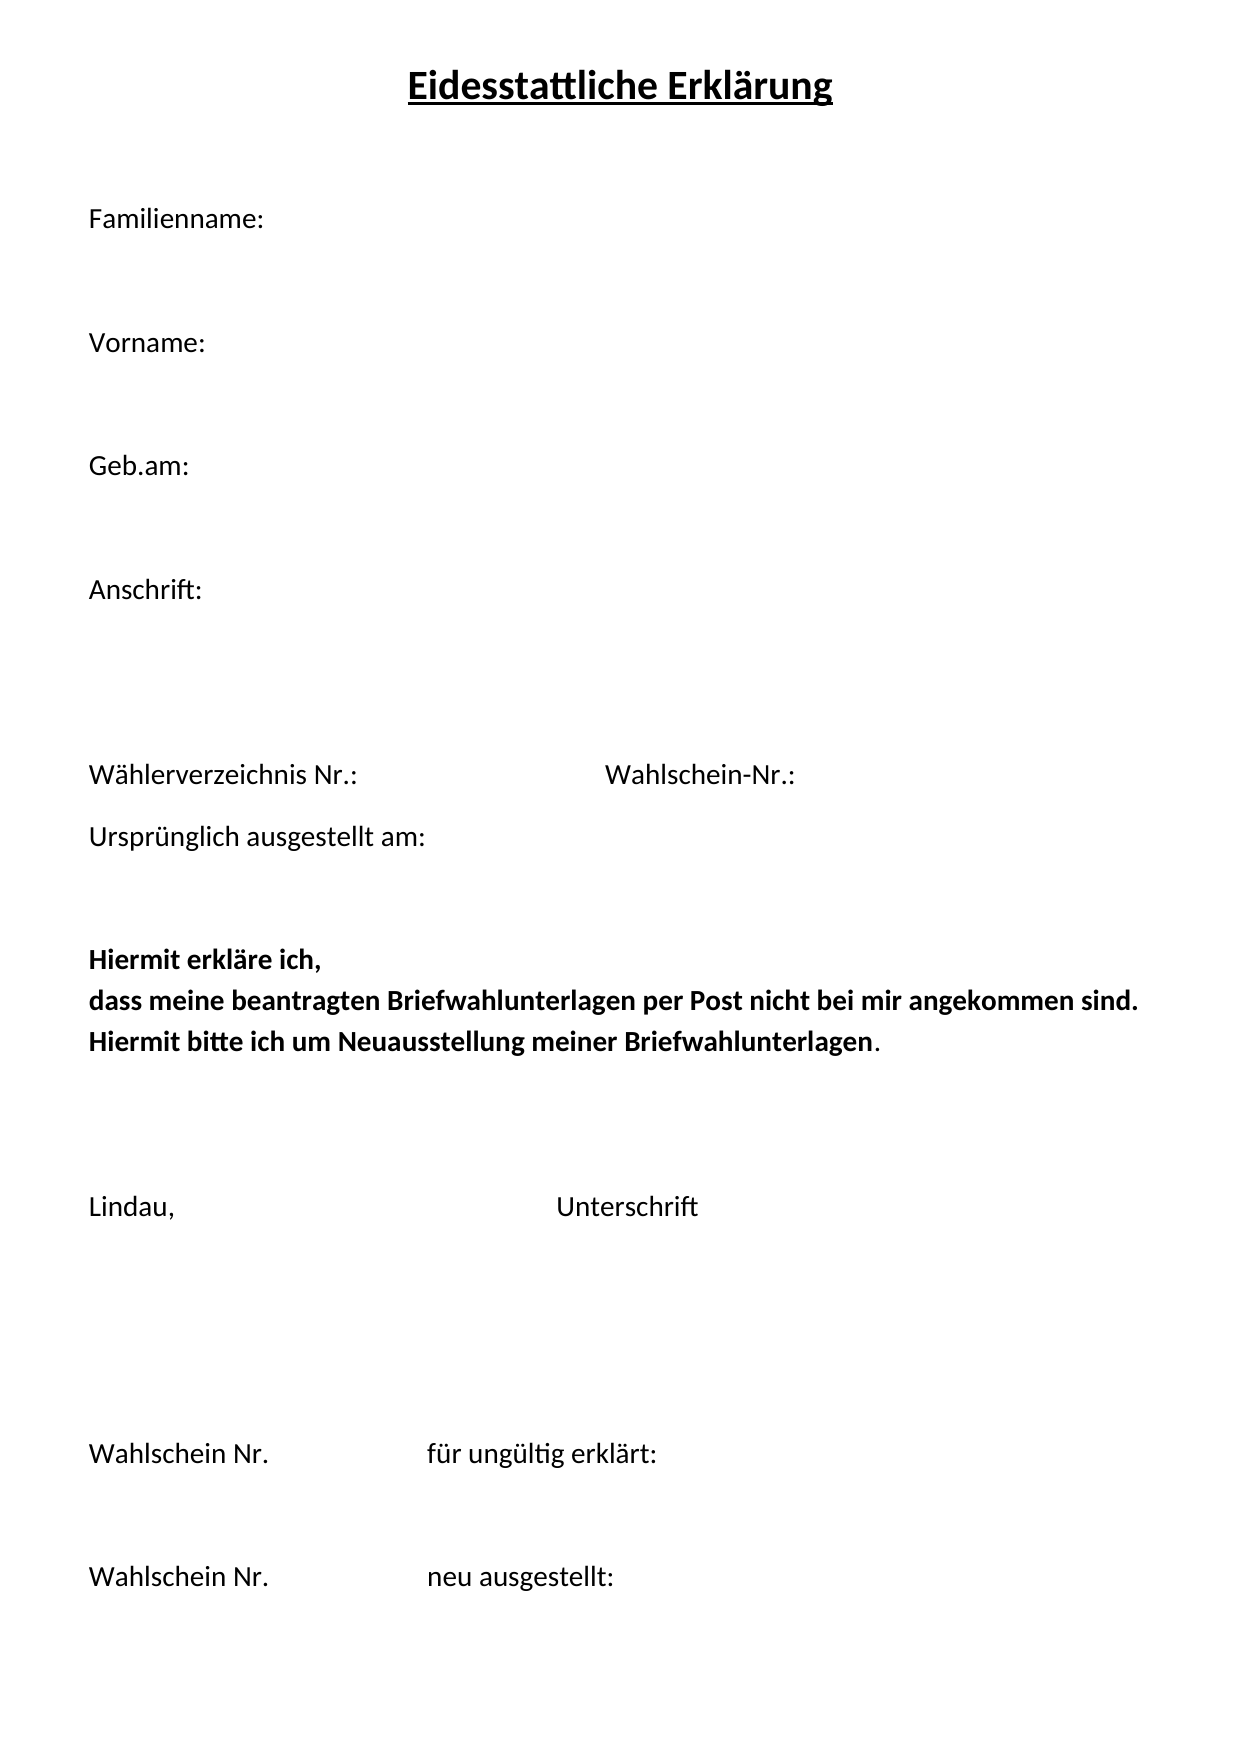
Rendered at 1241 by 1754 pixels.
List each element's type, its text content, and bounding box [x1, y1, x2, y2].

text Geb.am: [89, 447, 1152, 483]
text Anschrift: [89, 571, 1152, 606]
text dass meine beantragten Briefwahlunterlagen per Post nicht bei mir angekommen sind. [89, 982, 1152, 1018]
text Wählerverzeichnis Nr.: Wahlschein-Nr.: [89, 756, 1152, 792]
text Ursprünglich ausgestellt am: [89, 818, 1152, 853]
text Wahlschein Nr. neu ausgestellt: [89, 1558, 1152, 1594]
text Lindau, Unterschrift [89, 1188, 1152, 1223]
text Eidesstattliche Erklärung [89, 59, 1152, 110]
text Familienname: [89, 200, 1152, 236]
text Wahlschein Nr. für ungültig erklärt: [89, 1435, 1152, 1470]
text Hiermit erkläre ich, [89, 941, 1152, 977]
text Hiermit bitte ich um Neuausstellung meiner Briefwahlunterlagen. [89, 1023, 1152, 1059]
text Vorname: [89, 324, 1152, 359]
